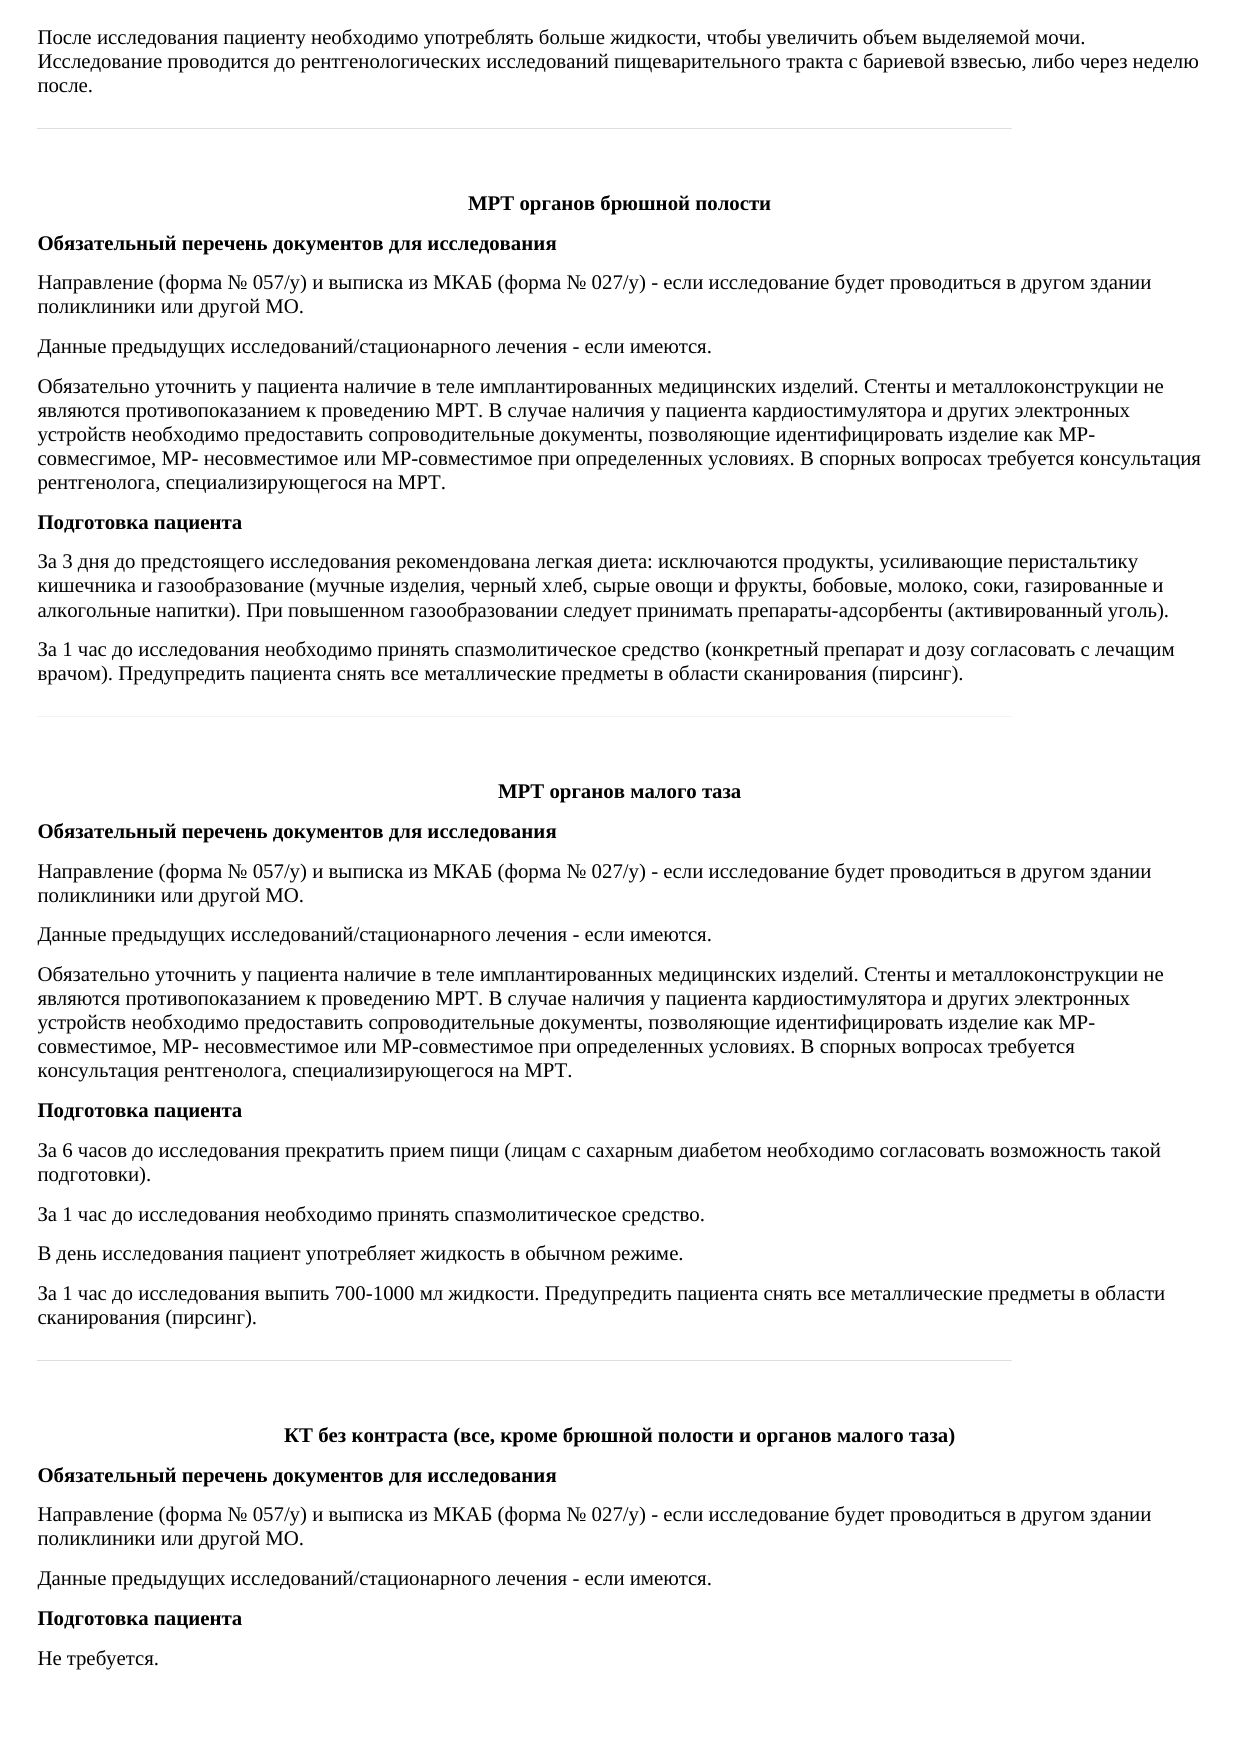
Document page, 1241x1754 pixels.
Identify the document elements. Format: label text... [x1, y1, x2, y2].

text Данные предыдущих исследований/стационарного лечения - если имеются. [37, 1566, 1202, 1590]
text После исследования пациенту необходимо употреблять больше жидкости, чтобы увеличить объем выделяемой мочи. Исследование проводится до рентгенологических исследований пищеварительного тракта с бариевой взвесью, либо через неделю после. [37, 25, 1202, 97]
text Обязательный перечень документов для исследования [37, 231, 1202, 255]
text Подготовка пациента [37, 1606, 1202, 1630]
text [37, 1502, 1202, 1550]
text Данные предыдущих исследований/стационарного лечения - если имеются. [37, 922, 1202, 946]
text За 3 дня до предстоящего исследования рекомендована легкая диета: исключаются продукты, усиливающие перистальтику кишечника и газообразование (мучные изделия, черный хлеб, сырые овощи и фрукты, бобовые, молоко, соки, газированные и алкогольные напитки). При повышенном газообразовании следует принимать препараты-адсорбенты (активированный уголь). [37, 549, 1202, 622]
text Обязательный перечень документов для исследования [37, 1463, 1202, 1487]
text За 6 часов до исследования прекратить прием пищи (лицам с сахарным диабетом необходимо согласовать возможность такой подготовки). [37, 1138, 1202, 1186]
text Не требуется. [37, 1645, 1202, 1669]
text Обязательный перечень документов для исследования [37, 819, 1202, 843]
text За 1 час до исследования необходимо принять спазмолитическое средство. [37, 1201, 1202, 1226]
text За 1 час до исследования выпить 700-1000 мл жидкости. Предупредить пациента снять все металлические предметы в области сканирования (пирсинг). [37, 1281, 1202, 1329]
text Подготовка пациента [37, 1098, 1202, 1122]
text Данные предыдущих исследований/стационарного лечения - если имеются. [37, 334, 1202, 358]
text КТ без контраста (все, кроме брюшной полости и органов малого таза) [37, 1423, 1202, 1447]
text Направление (форма № 057/у) и выписка из МКАБ (форма № 027/у) - если исследование будет проводиться в другом здании поликлиники или другой МО. [37, 270, 1202, 318]
text Обязательно уточнить у пациента наличие в теле имплантированных медицинских изделий. Стенты и металлоконструкции не являются противопоказанием к проведению МРТ. В случае наличия у пациента кардиостимулятора и других электронных устройств необходимо предоставить сопроводительные документы, позволяющие идентифицировать изделие как МР-совместимое, МР- несовместимое или МР-совместимое при определенных условиях. В спорных вопросах требуется консультация рентгенолога, специализирующегося на МРТ. [37, 962, 1202, 1082]
text В день исследования пациент употребляет жидкость в обычном режиме. [37, 1241, 1202, 1265]
text За 1 час до исследования необходимо принять спазмолитическое средство (конкретный препарат и дозу согласовать с лечащим врачом). Предупредить пациента снять все металлические предметы в области сканирования (пирсинг). [37, 637, 1202, 685]
text Подготовка пациента [37, 510, 1202, 534]
text Обязательно уточнить у пациента наличие в теле имплантированных медицинских изделий. Стенты и металлоконструкции не являются противопоказанием к проведению МРТ. В случае наличия у пациента кардиостимулятора и других электронных устройств необходимо предоставить сопроводительные документы, позволяющие идентифицировать изделие как МР-совмесгимое, МР- несовместимое или МР-совместимое при определенных условиях. В спорных вопросах требуется консультация рентгенолога, специализирующегося на МРТ. [37, 374, 1202, 494]
text MPT органов малого таза [37, 779, 1202, 803]
text MPT органов брюшной полости [37, 191, 1202, 215]
text Направление (форма № 057/у) и выписка из МКАБ (форма № 027/у) - если исследование будет проводиться в другом здании поликлиники или другой МО. [37, 859, 1202, 907]
